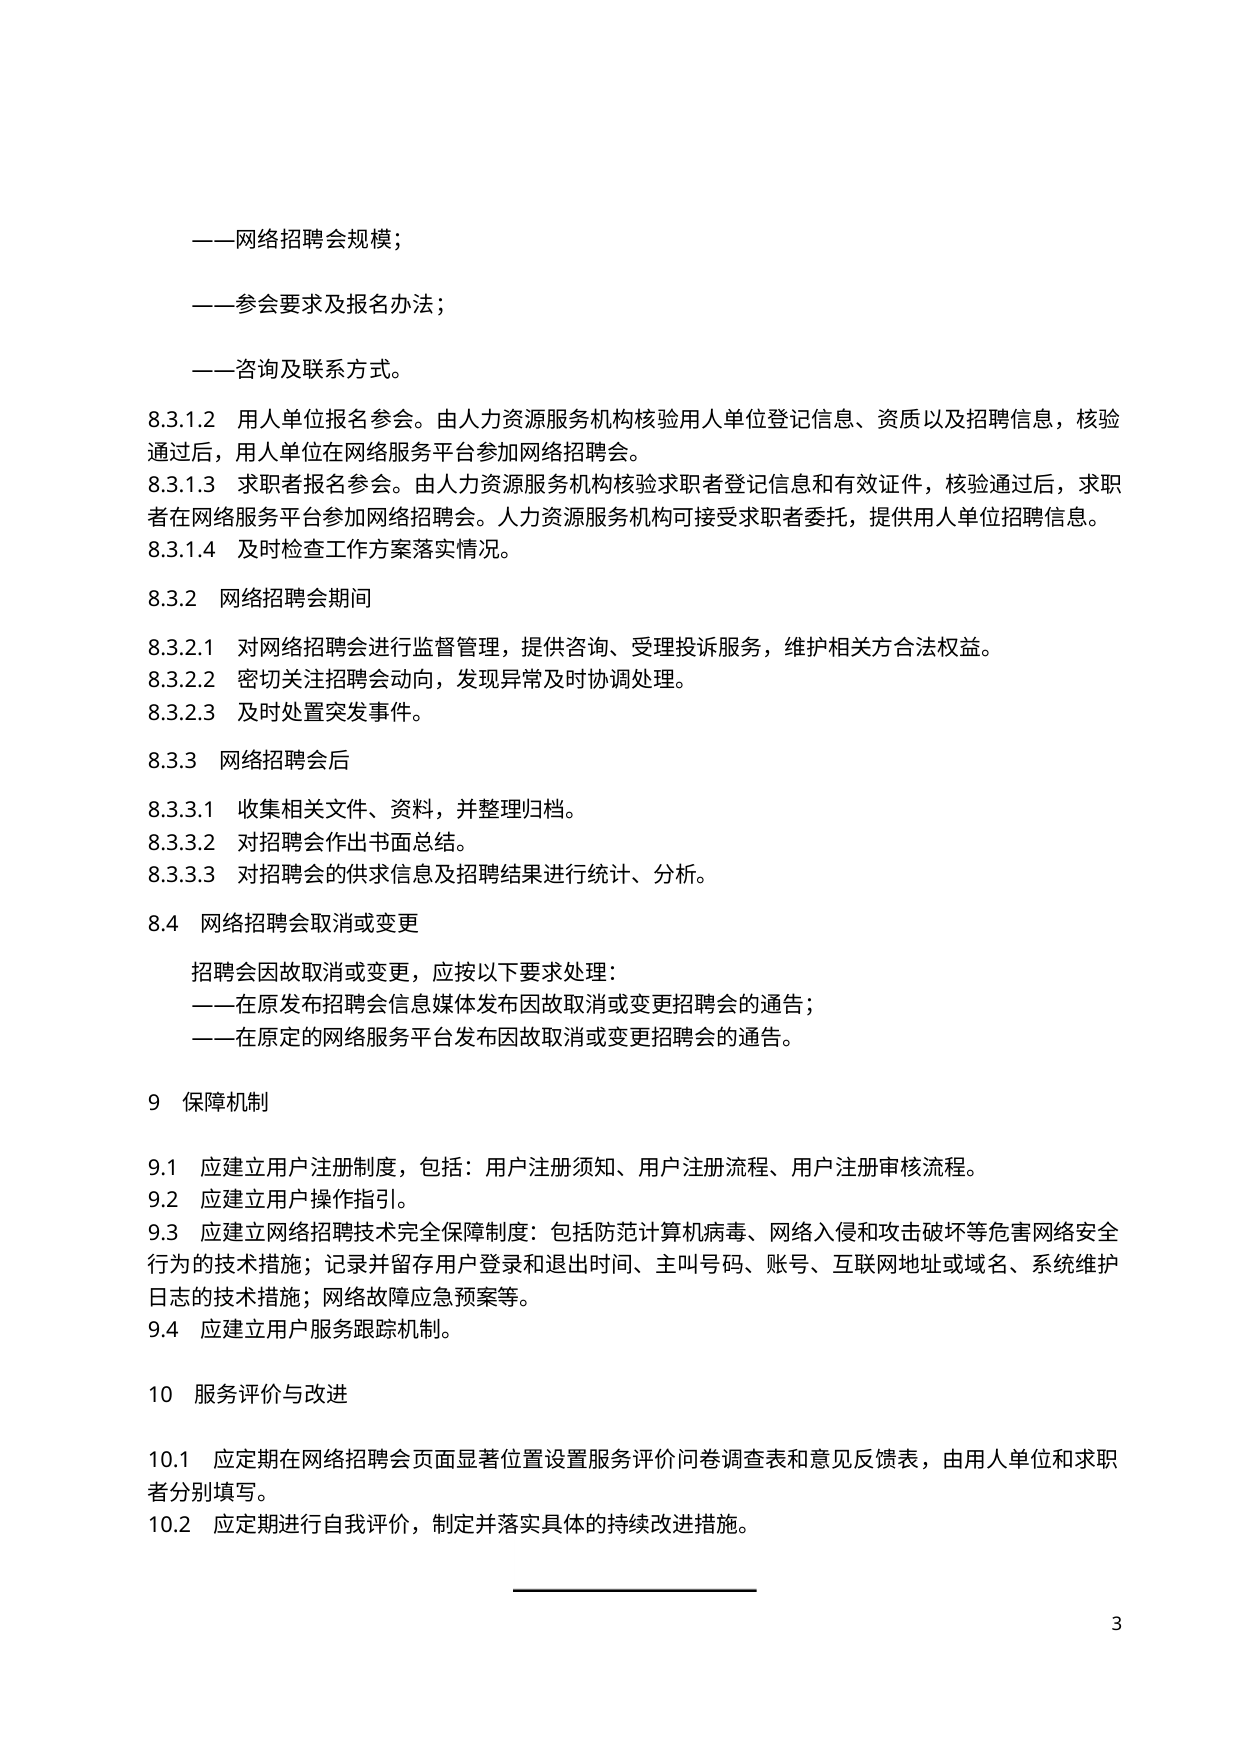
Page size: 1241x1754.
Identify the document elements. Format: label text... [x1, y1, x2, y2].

text 服务评价与改进 [148, 1377, 1122, 1409]
text 收集相关文件、资料，并整理归档。 [148, 792, 1122, 824]
text ——在原发布招聘会信息媒体发布因故取消或变更招聘会的通告； [148, 987, 1122, 1019]
text 网络招聘会期间 [148, 581, 1122, 613]
text 保障机制 [148, 1084, 1122, 1117]
text 应建立用户操作指引。 [148, 1182, 1122, 1214]
text 应建立网络招聘技术完全保障制度：包括防范计算机病毒、网络入侵和攻击破坏等危害网络安全行为的技术措施；记录并留存用户登录和退出时间、主叫号码、账号、互联网地址或域名、系统维护日志的技术措施；网络故障应急预案等。 [148, 1214, 1122, 1312]
text 应定期进行自我评价，制定并落实具体的持续改进措施。 [148, 1507, 1122, 1539]
text ——在原定的网络服务平台发布因故取消或变更招聘会的通告。 [148, 1019, 1122, 1052]
text 用人单位报名参会。由人力资源服务机构核验用人单位登记信息、资质以及招聘信息，核验通过后，用人单位在网络服务平台参加网络招聘会。 [148, 402, 1122, 467]
text 应建立用户服务跟踪机制。 [148, 1312, 1122, 1344]
text 求职者报名参会。由人力资源服务机构核验求职者登记信息和有效证件，核验通过后，求职者在网络服务平台参加网络招聘会。人力资源服务机构可接受求职者委托，提供用人单位招聘信息。 [148, 467, 1122, 532]
text ——参会要求及报名办法； [148, 272, 1122, 337]
text 及时检查工作方案落实情况。 [148, 532, 1122, 564]
text 招聘会因故取消或变更，应按以下要求处理： [148, 954, 1122, 987]
text 对招聘会的供求信息及招聘结果进行统计、分析。 [148, 857, 1122, 889]
text 对网络招聘会进行监督管理，提供咨询、受理投诉服务，维护相关方合法权益。 [148, 629, 1122, 662]
text ——咨询及联系方式。 [148, 337, 1122, 402]
picture [513, 1539, 757, 1592]
text 网络招聘会取消或变更 [148, 906, 1122, 938]
text 网络招聘会后 [148, 743, 1122, 776]
text 及时处置突发事件。 [148, 694, 1122, 727]
text ——网络招聘会规模； [148, 207, 1122, 272]
text 密切关注招聘会动向，发现异常及时协调处理。 [148, 662, 1122, 694]
text 应定期在网络招聘会页面显著位置设置服务评价问卷调查表和意见反馈表，由用人单位和求职者分别填写。 [148, 1442, 1122, 1507]
text 对招聘会作出书面总结。 [148, 824, 1122, 857]
text 应建立用户注册制度，包括：用户注册须知、用户注册流程、用户注册审核流程。 [148, 1149, 1122, 1182]
